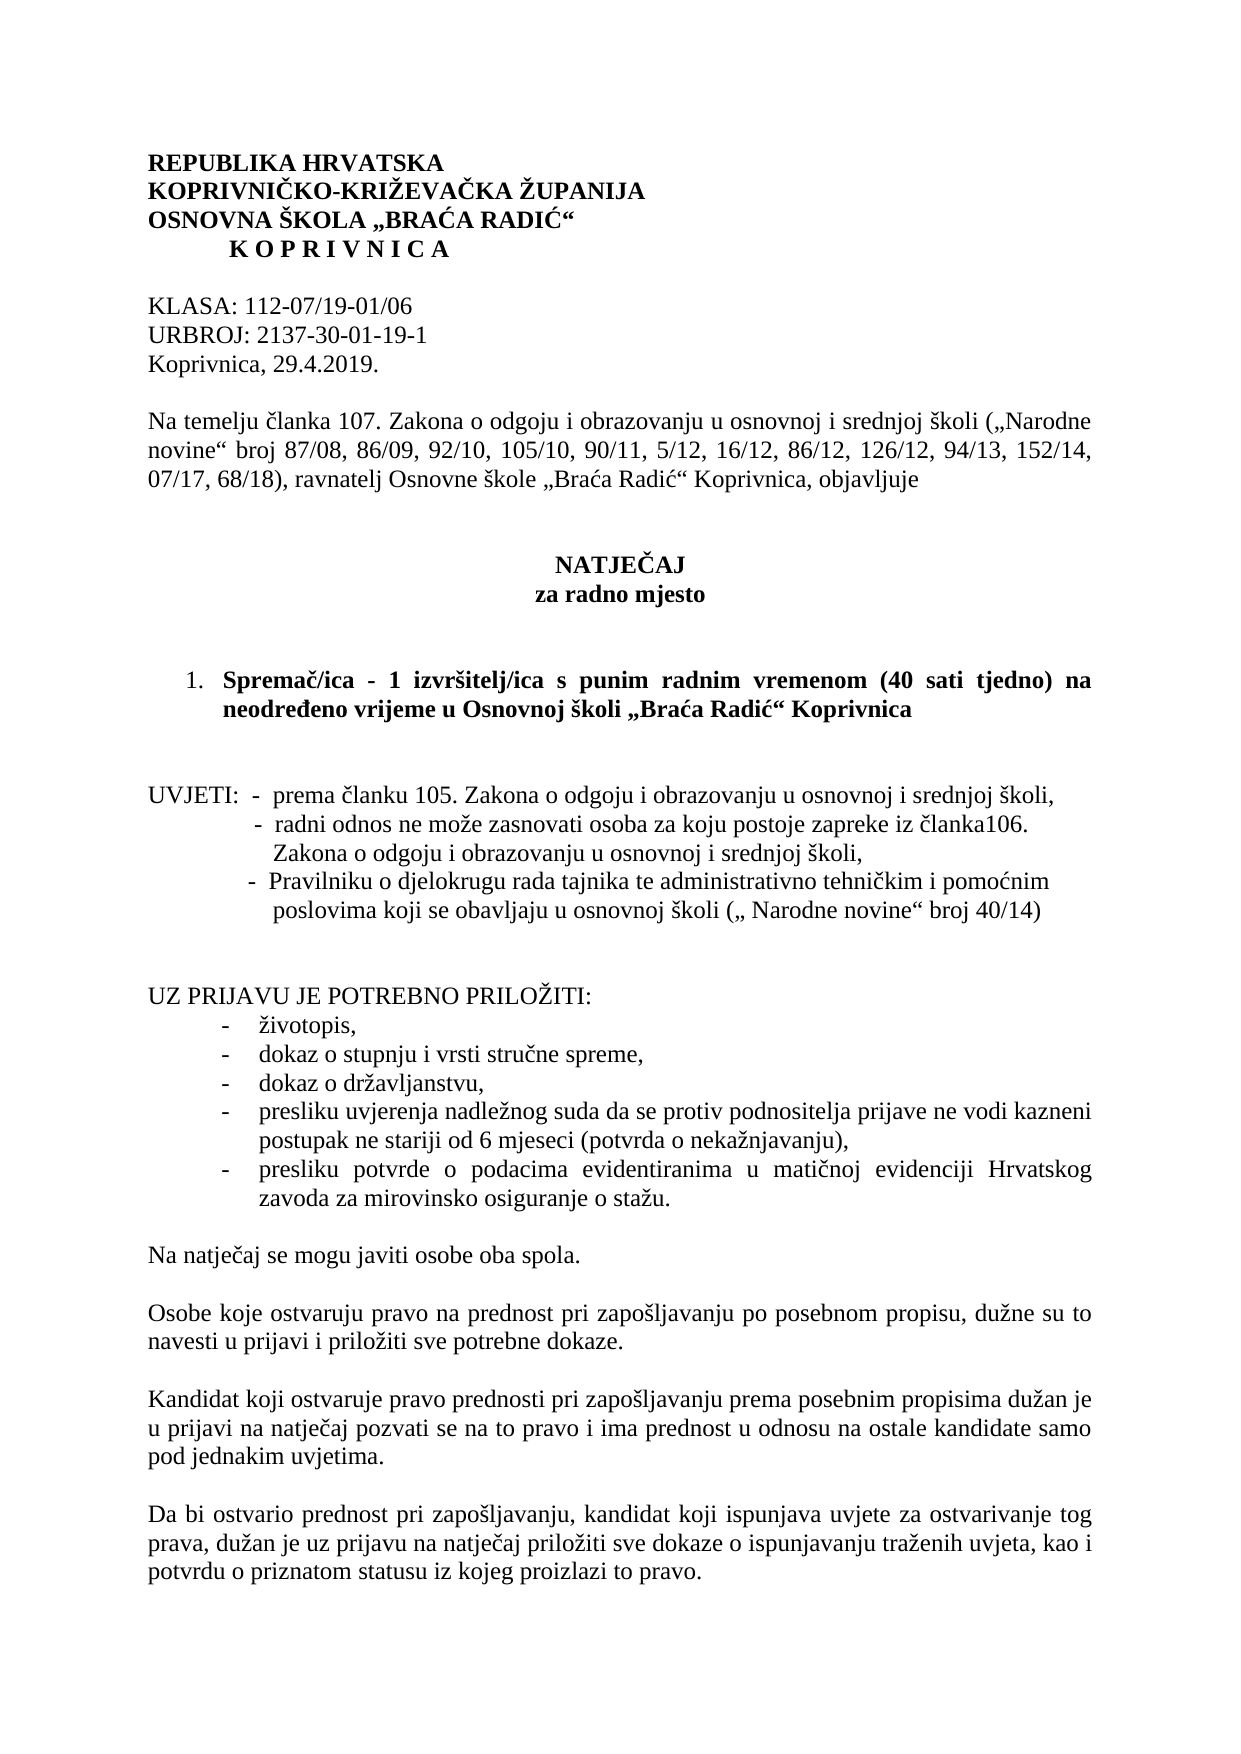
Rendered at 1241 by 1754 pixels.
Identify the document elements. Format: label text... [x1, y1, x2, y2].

text K O P R I V N I C A [148, 234, 1093, 263]
text za radno mjesto [148, 579, 1093, 608]
text Da bi ostvario prednost pri zapošljavanju, kandidat koji ispunjava uvjete za ostvarivanje tog prava, dužan je uz prijavu na natječaj priložiti sve dokaze o ispunjavanju traženih uvjeta, kao i potvrdu o priznatom statusu iz kojeg proizlazi to pravo. [148, 1470, 1093, 1585]
text URBROJ: 2137-30-01-19-1 [148, 320, 1093, 349]
text poslovima koji se obavljaju u osnovnoj školi („ Narodne novine“ broj 40/14) [148, 895, 1093, 924]
text Kandidat koji ostvaruje pravo prednosti pri zapošljavanju prema posebnim propisima dužan je u prijavi na natječaj pozvati se na to pravo i ima prednost u odnosu na ostale kandidate samo pod jednakim uvjetima. [148, 1384, 1093, 1470]
list Spremač/ica - 1 izvršitelj/ica s punim radnim vremenom (40 sati tjedno) na neodređeno vrijeme u Osnovnoj školi „Braća Radić“ Koprivnica [185, 665, 1093, 723]
text NATJEČAJ [148, 550, 1093, 579]
text KLASA: 112-07/19-01/06 [148, 291, 1093, 320]
list presliku potvrde o podacima evidentiranima u matičnoj evidenciji Hrvatskog zavoda za mirovinsko osiguranje o stažu. [221, 1154, 1093, 1211]
text Zakona o odgoju i obrazovanju u osnovnoj i srednjoj školi, [148, 838, 1093, 866]
list presliku uvjerenja nadležnog suda da se protiv podnositelja prijave ne vodi kazneni postupak ne stariji od 6 mjeseci (potvrda o nekažnjavanju), [221, 1096, 1093, 1154]
text KOPRIVNIČKO-KRIŽEVAČKA ŽUPANIJA [148, 176, 1093, 205]
text Koprivnica, 29.4.2019. [148, 349, 1093, 378]
text - Pravilniku o djelokrugu rada tajnika te administrativno tehničkim i pomoćnim [148, 866, 1093, 895]
text UZ PRIJAVU JE POTREBNO PRILOŽITI: [148, 981, 1093, 1010]
text Osobe koje ostvaruju pravo na prednost pri zapošljavanju po posebnom propisu, dužne su to navesti u prijavi i priložiti sve potrebne dokaze. [148, 1298, 1093, 1355]
text REPUBLIKA HRVATSKA [148, 148, 1093, 176]
list dokaz o stupnju i vrsti stručne spreme, [221, 1039, 1093, 1068]
text Na temelju članka 107. Zakona o odgoju i obrazovanju u osnovnoj i srednjoj školi („Narodne novine“ broj 87/08, 86/09, 92/10, 105/10, 90/11, 5/12, 16/12, 86/12, 126/12, 94/13, 152/14, 07/17, 68/18), ravnatelj Osnovne škole „Braća Radić“ Koprivnica, objavljuje [148, 406, 1093, 493]
text OSNOVNA ŠKOLA „BRAĆA RADIĆ“ [148, 205, 1093, 234]
text Na natječaj se mogu javiti osobe oba spola. [148, 1240, 1093, 1269]
list životopis, [221, 1010, 1093, 1039]
list dokaz o državljanstvu, [221, 1068, 1093, 1096]
text UVJETI: - prema članku 105. Zakona o odgoju i obrazovanju u osnovnoj i srednjoj školi, [148, 780, 1093, 809]
text - radni odnos ne može zasnovati osoba za koju postoje zapreke iz članka106. [148, 809, 1093, 838]
